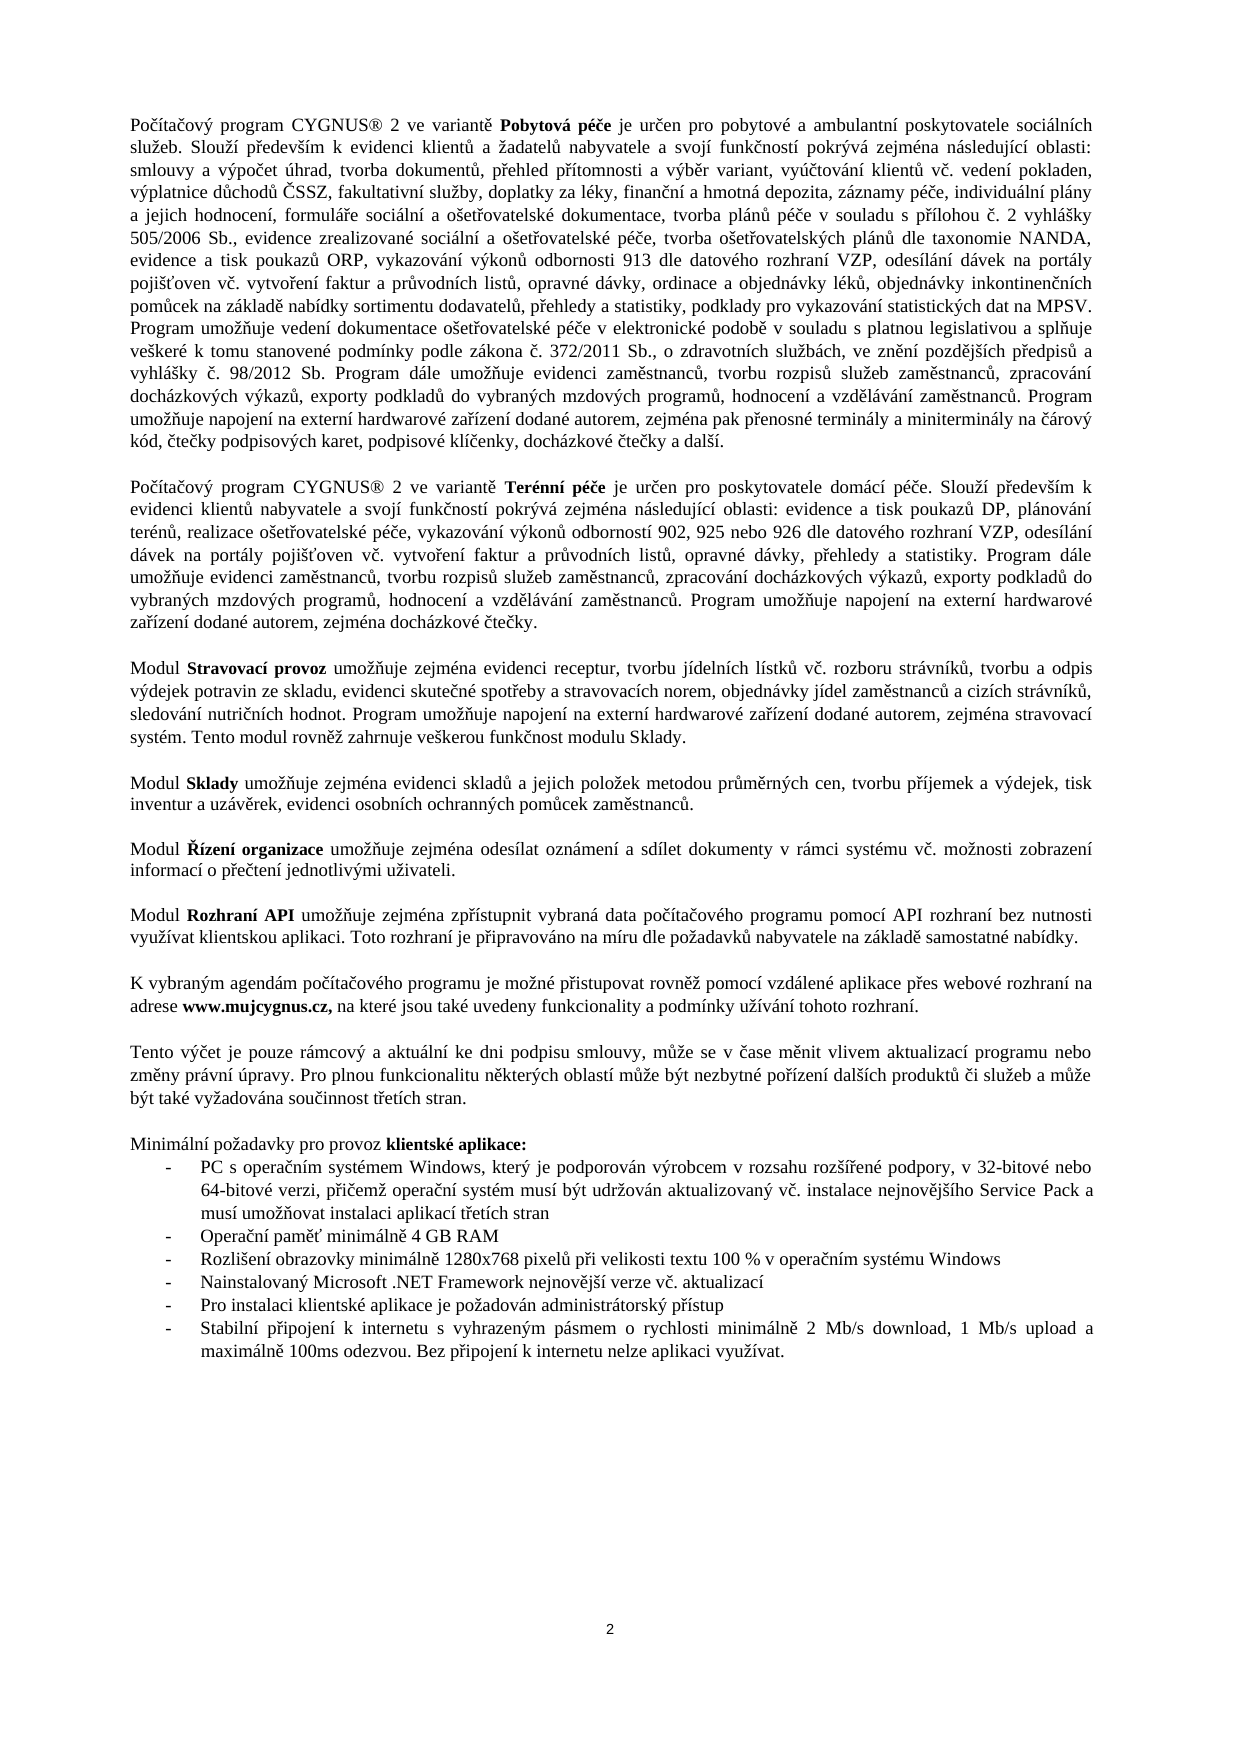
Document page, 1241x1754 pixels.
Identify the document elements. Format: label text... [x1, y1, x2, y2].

text Počítačový program CYGNUS® 2 ve variantě Terénní péče je určen pro poskytovatele domácí péče. Slouží především k evidenci klientů nabyvatele a svojí funkčností pokrývá zejména následující oblasti: evidence a tisk poukazů DP, plánování terénů, realizace ošetřovatelské péče, vykazování výkonů odborností 902, 925 nebo 926 dle datového rozhraní VZP, odesílání dávek na portály pojišťoven vč. vytvoření faktur a průvodních listů, opravné dávky, přehledy a statistiky. Program dále umožňuje evidenci zaměstnanců, tvorbu rozpisů služeb zaměstnanců, zpracování docházkových výkazů, exporty podkladů do vybraných mzdových programů, hodnocení a vzdělávání zaměstnanců. Program umožňuje napojení na externí hardwarové zařízení dodané autorem, zejména docházkové čtečky. [130, 476, 1093, 633]
list Operační paměť minimálně 4 GB RAM [130, 1225, 1093, 1247]
list Nainstalovaný Microsoft .NET Framework nejnovější verze vč. aktualizací [130, 1271, 1093, 1293]
text Modul Stravovací provoz umožňuje zejména evidenci receptur, tvorbu jídelních lístků vč. rozboru strávníků, tvorbu a odpis výdejek potravin ze skladu, evidenci skutečné spotřeby a stravovacích norem, objednávky jídel zaměstnanců a cizích strávníků, sledování nutričních hodnot. Program umožňuje napojení na externí hardwarové zařízení dodané autorem, zejména stravovací systém. Tento modul rovněž zahrnuje veškerou funkčnost modulu Sklady. [130, 657, 1093, 747]
text Modul Řízení organizace umožňuje zejména odesílat oznámení a sdílet dokumenty v rámci systému vč. možnosti zobrazení informací o přečtení jednotlivými uživateli. [130, 838, 1093, 881]
list PC s operačním systémem Windows, který je podporován výrobcem v rozsahu rozšířené podpory, v 32-bitové nebo 64-bitové verzi, přičemž operační systém musí být udržován aktualizovaný vč. instalace nejnovějšího Service Pack a musí umožňovat instalaci aplikací třetích stran [165, 1156, 1093, 1223]
list Stabilní připojení k internetu s vyhrazeným pásmem o rychlosti minimálně 2 Mb/s download, 1 Mb/s upload a maximálně 100ms odezvou. Bez připojení k internetu nelze aplikaci využívat. [165, 1317, 1093, 1362]
list Pro instalaci klientské aplikace je požadován administrátorský přístup [130, 1294, 1093, 1316]
text Modul Sklady umožňuje zejména evidenci skladů a jejich položek metodou průměrných cen, tvorbu příjemek a výdejek, tisk inventur a uzávěrek, evidenci osobních ochranných pomůcek zaměstnanců. [130, 772, 1093, 815]
text Modul Rozhraní API umožňuje zejména zpřístupnit vybraná data počítačového programu pomocí API rozhraní bez nutnosti využívat klientskou aplikaci. Toto rozhraní je připravováno na míru dle požadavků nabyvatele na základě samostatné nabídky. [130, 904, 1093, 948]
text K vybraným agendám počítačového programu je možné přistupovat rovněž pomocí vzdálené aplikace přes webové rozhraní na adrese www.mujcygnus.cz, na které jsou také uvedeny funkcionality a podmínky užívání tohoto rozhraní. [130, 972, 1093, 1017]
text Minimální požadavky pro provoz klientské aplikace: [130, 1133, 1093, 1154]
list Rozlišení obrazovky minimálně 1280x768 pixelů při velikosti textu 100 % v operačním systému Windows [130, 1248, 1093, 1269]
text Tento výčet je pouze rámcový a aktuální ke dni podpisu smlouvy, může se v čase měnit vlivem aktualizací programu nebo změny právní úpravy. Pro plnou funkcionalitu některých oblastí může být nezbytné pořízení dalších produktů či služeb a může být také vyžadována součinnost třetích stran. [130, 1041, 1093, 1108]
text Počítačový program CYGNUS® 2 ve variantě Pobytová péče je určen pro pobytové a ambulantní poskytovatele sociálních služeb. Slouží především k evidenci klientů a žadatelů nabyvatele a svojí funkčností pokrývá zejména následující oblasti: smlouvy a výpočet úhrad, tvorba dokumentů, přehled přítomnosti a výběr variant, vyúčtování klientů vč. vedení pokladen, výplatnice důchodů ČSSZ, fakultativní služby, doplatky za léky, finanční a hmotná depozita, záznamy péče, individuální plány a jejich hodnocení, formuláře sociální a ošetřovatelské dokumentace, tvorba plánů péče v souladu s přílohou č. 2 vyhlášky 505/2006 Sb., evidence zrealizované sociální a ošetřovatelské péče, tvorba ošetřovatelských plánů dle taxonomie NANDA, evidence a tisk poukazů ORP, vykazování výkonů odbornosti 913 dle datového rozhraní VZP, odesílání dávek na portály pojišťoven vč. vytvoření faktur a průvodních listů, opravné dávky, ordinace a objednávky léků, objednávky inkontinenčních pomůcek na základě nabídky sortimentu dodavatelů, přehledy a statistiky, podklady pro vykazování statistických dat na MPSV. Program umožňuje vedení dokumentace ošetřovatelské péče v elektronické podobě v souladu s platnou legislativou a splňuje veškeré k tomu stanovené podmínky podle zákona č. 372/2011 Sb., o zdravotních službách, ve znění pozdějších předpisů a vyhlášky č. 98/2012 Sb. Program dále umožňuje evidenci zaměstnanců, tvorbu rozpisů služeb zaměstnanců, zpracování docházkových výkazů, exporty podkladů do vybraných mzdových programů, hodnocení a vzdělávání zaměstnanců. Program umožňuje napojení na externí hardwarové zařízení dodané autorem, zejména pak přenosné terminály a miniterminály na čárový kód, čtečky podpisových karet, podpisové klíčenky, docházkové čtečky a další. [130, 114, 1093, 452]
